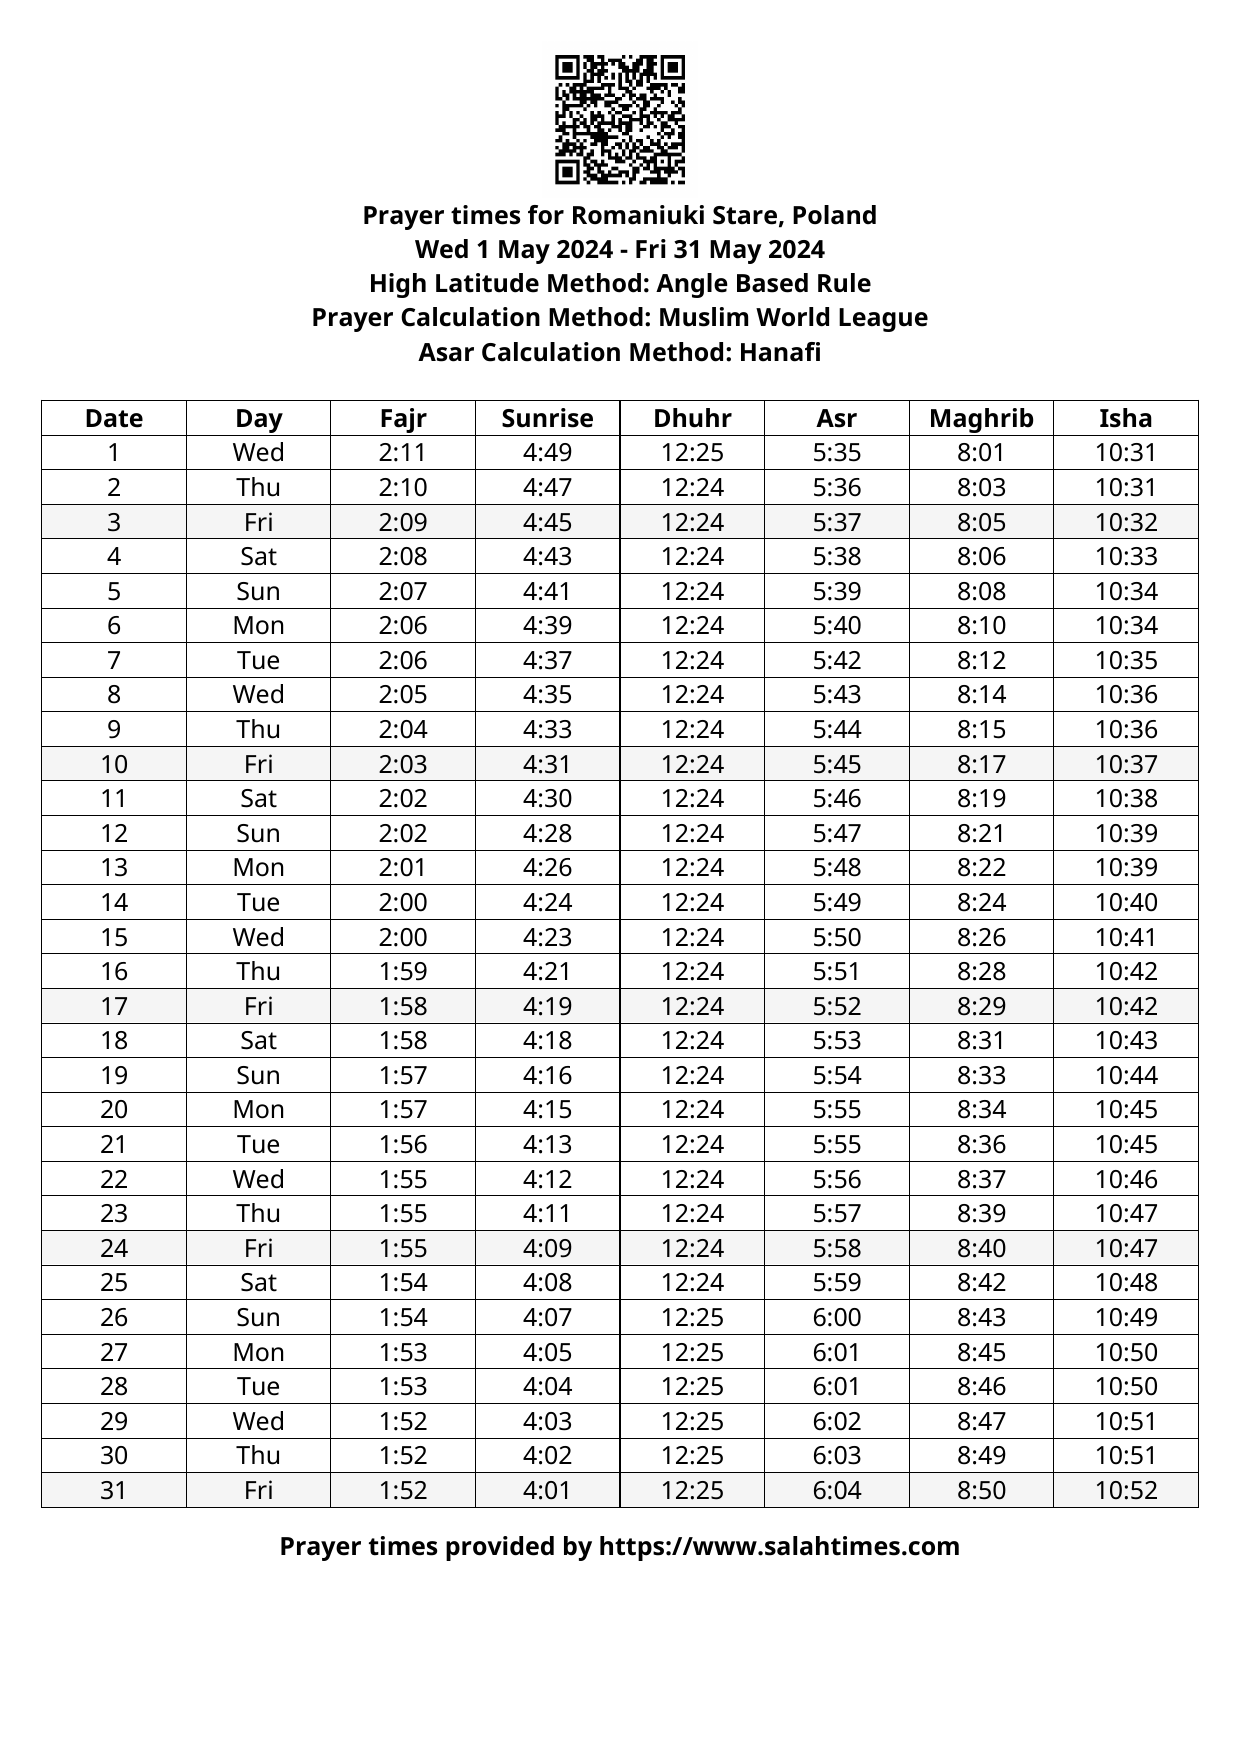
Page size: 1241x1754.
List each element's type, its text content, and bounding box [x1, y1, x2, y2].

table_cell 1:58 [331, 989, 475, 1022]
table_cell 5:45 [765, 747, 909, 780]
table_cell 16 [42, 954, 186, 988]
table_cell 1:53 [331, 1369, 475, 1403]
table_cell Sun [187, 1300, 330, 1334]
table_cell 6:01 [765, 1335, 909, 1368]
table_cell 1:54 [331, 1300, 475, 1334]
table_cell 4:05 [476, 1335, 619, 1368]
table_cell 10:48 [1054, 1266, 1198, 1299]
table_cell 5:53 [765, 1024, 909, 1057]
table_cell 4:02 [476, 1439, 619, 1472]
table_cell 10:34 [1054, 574, 1198, 607]
table_cell 4:15 [476, 1093, 619, 1126]
table_cell 2:02 [331, 816, 475, 849]
table_cell 27 [42, 1335, 186, 1368]
table_cell 13 [42, 851, 186, 884]
table_cell 8 [42, 678, 186, 711]
table_cell 8:24 [910, 885, 1053, 919]
table_cell 10:51 [1054, 1404, 1198, 1437]
table_cell 12:24 [621, 781, 764, 815]
table_cell 6:02 [765, 1404, 909, 1437]
table_cell Wed [187, 1162, 330, 1195]
table_cell Mon [187, 1093, 330, 1126]
table_cell 12:25 [621, 1439, 764, 1472]
table_header Sunrise [476, 401, 619, 434]
table_cell 12:25 [621, 1473, 764, 1507]
table_cell 1:52 [331, 1439, 475, 1472]
table_cell 8:45 [910, 1335, 1053, 1368]
table_cell 12:24 [621, 989, 764, 1022]
table_cell 5:43 [765, 678, 909, 711]
table_cell 14 [42, 885, 186, 919]
table_cell 4:26 [476, 851, 619, 884]
table_cell 4:41 [476, 574, 619, 607]
table_cell 5 [42, 574, 186, 607]
table_cell 12:24 [621, 885, 764, 919]
table_cell 4:35 [476, 678, 619, 711]
table_cell 12:24 [621, 851, 764, 884]
table_cell 4:04 [476, 1369, 619, 1403]
table_cell 4:11 [476, 1196, 619, 1230]
table_cell 2:07 [331, 574, 475, 607]
table_cell 28 [42, 1369, 186, 1403]
table_cell Tue [187, 643, 330, 677]
table_cell 6:03 [765, 1439, 909, 1472]
table_cell 12:24 [621, 539, 764, 573]
table_cell 1:53 [331, 1335, 475, 1368]
table_cell 1:57 [331, 1093, 475, 1126]
table_cell Fri [187, 505, 330, 538]
table_cell 10:40 [1054, 885, 1198, 919]
table_cell 5:59 [765, 1266, 909, 1299]
table_cell 5:49 [765, 885, 909, 919]
table_cell 10:39 [1054, 851, 1198, 884]
table_cell Wed [187, 1404, 330, 1437]
table_cell Sun [187, 816, 330, 849]
table_cell 4:31 [476, 747, 619, 780]
table_cell 18 [42, 1024, 186, 1057]
table_header Isha [1054, 401, 1198, 434]
table_cell Sun [187, 574, 330, 607]
table_cell 9 [42, 712, 186, 746]
table_cell 10:39 [1054, 816, 1198, 849]
table_cell 8:01 [910, 436, 1053, 469]
picture [542, 41, 699, 198]
table_cell 10:37 [1054, 747, 1198, 780]
table_cell 5:35 [765, 436, 909, 469]
table_cell 2 [42, 470, 186, 504]
table_cell 4:21 [476, 954, 619, 988]
table_cell 22 [42, 1162, 186, 1195]
table_cell 8:19 [910, 781, 1053, 815]
table_cell 1:59 [331, 954, 475, 988]
table_cell 8:40 [910, 1231, 1053, 1264]
table_cell 1 [42, 436, 186, 469]
table_cell 1:52 [331, 1473, 475, 1507]
table_cell 12:24 [621, 1231, 764, 1264]
table_cell 10:35 [1054, 643, 1198, 677]
table_cell 12:24 [621, 1266, 764, 1299]
table_cell 5:51 [765, 954, 909, 988]
table_cell 12:24 [621, 1196, 764, 1230]
table_cell 10:45 [1054, 1093, 1198, 1126]
table_cell 10:49 [1054, 1300, 1198, 1334]
table_cell 8:43 [910, 1300, 1053, 1334]
table_cell 4:28 [476, 816, 619, 849]
table_cell 5:39 [765, 574, 909, 607]
table_cell Mon [187, 851, 330, 884]
table_cell 10:34 [1054, 609, 1198, 642]
table_cell 15 [42, 920, 186, 953]
table_cell 5:40 [765, 609, 909, 642]
table_cell 1:55 [331, 1231, 475, 1264]
table_cell 24 [42, 1231, 186, 1264]
table_cell 4:08 [476, 1266, 619, 1299]
table_cell 4:49 [476, 436, 619, 469]
table_cell 10:33 [1054, 539, 1198, 573]
table_cell 2:00 [331, 920, 475, 953]
table_cell 2:03 [331, 747, 475, 780]
table_cell 8:10 [910, 609, 1053, 642]
table_cell 23 [42, 1196, 186, 1230]
table_cell 31 [42, 1473, 186, 1507]
table_cell Thu [187, 1196, 330, 1230]
table_cell 8:31 [910, 1024, 1053, 1057]
table_cell 10:31 [1054, 436, 1198, 469]
table_cell 10:32 [1054, 505, 1198, 538]
table_cell 2:10 [331, 470, 475, 504]
table_cell Sat [187, 1024, 330, 1057]
table_cell 1:55 [331, 1196, 475, 1230]
table_cell Tue [187, 885, 330, 919]
table_cell 4:43 [476, 539, 619, 573]
table_cell 4:37 [476, 643, 619, 677]
table_cell 5:57 [765, 1196, 909, 1230]
table_cell 4:01 [476, 1473, 619, 1507]
table_cell 2:05 [331, 678, 475, 711]
table_header Date [42, 401, 186, 434]
table_header Asr [765, 401, 909, 434]
table_cell 8:50 [910, 1473, 1053, 1507]
table_cell 12:25 [621, 436, 764, 469]
table_cell 12:24 [621, 1162, 764, 1195]
table_cell 10:52 [1054, 1473, 1198, 1507]
table_cell Thu [187, 1439, 330, 1472]
table_cell 8:06 [910, 539, 1053, 573]
table_header Fajr [331, 401, 475, 434]
table_cell 4:45 [476, 505, 619, 538]
table_cell Mon [187, 1335, 330, 1368]
table_cell 10:36 [1054, 678, 1198, 711]
table_cell 6:00 [765, 1300, 909, 1334]
table_cell 4:12 [476, 1162, 619, 1195]
table_cell Fri [187, 1473, 330, 1507]
table_cell 12:24 [621, 712, 764, 746]
table_cell 1:54 [331, 1266, 475, 1299]
table_cell 4:16 [476, 1058, 619, 1092]
table_cell 4:18 [476, 1024, 619, 1057]
table_cell 4:03 [476, 1404, 619, 1437]
table_cell 4:09 [476, 1231, 619, 1264]
table_cell 10:43 [1054, 1024, 1198, 1057]
table_cell 8:26 [910, 920, 1053, 953]
table_cell 4:33 [476, 712, 619, 746]
text High Latitude Method: Angle Based Rule [42, 266, 1198, 300]
table_cell Wed [187, 678, 330, 711]
table_cell 10:41 [1054, 920, 1198, 953]
table_cell 5:44 [765, 712, 909, 746]
table_cell 10:46 [1054, 1162, 1198, 1195]
table_cell 8:21 [910, 816, 1053, 849]
table_cell 8:46 [910, 1369, 1053, 1403]
table_cell 4:39 [476, 609, 619, 642]
table_cell Wed [187, 436, 330, 469]
table_cell 12:24 [621, 470, 764, 504]
table_cell 10:31 [1054, 470, 1198, 504]
table_cell 4:23 [476, 920, 619, 953]
table_cell Sat [187, 1266, 330, 1299]
table_cell 12:24 [621, 609, 764, 642]
table_cell 8:28 [910, 954, 1053, 988]
text Prayer times for Romaniuki Stare, Poland [42, 198, 1198, 232]
table_cell 8:14 [910, 678, 1053, 711]
table_cell 21 [42, 1127, 186, 1161]
table_cell 12 [42, 816, 186, 849]
table_cell 5:36 [765, 470, 909, 504]
table_cell 8:05 [910, 505, 1053, 538]
table_cell 10:38 [1054, 781, 1198, 815]
table_cell 12:25 [621, 1335, 764, 1368]
table_cell 5:42 [765, 643, 909, 677]
table_cell 2:02 [331, 781, 475, 815]
table_cell 5:54 [765, 1058, 909, 1092]
text Prayer Calculation Method: Muslim World League [42, 300, 1198, 334]
table_cell 8:15 [910, 712, 1053, 746]
table_cell Tue [187, 1369, 330, 1403]
table_cell 5:55 [765, 1093, 909, 1126]
table_cell 1:55 [331, 1162, 475, 1195]
table_cell 10:36 [1054, 712, 1198, 746]
table_cell 2:04 [331, 712, 475, 746]
table_cell 12:25 [621, 1300, 764, 1334]
table_cell 8:49 [910, 1439, 1053, 1472]
table_cell 2:06 [331, 609, 475, 642]
table_cell Sat [187, 539, 330, 573]
table_cell 10:42 [1054, 954, 1198, 988]
table_cell 6:04 [765, 1473, 909, 1507]
table_cell 5:52 [765, 989, 909, 1022]
table_cell 8:42 [910, 1266, 1053, 1299]
table_cell 8:03 [910, 470, 1053, 504]
table_cell 5:48 [765, 851, 909, 884]
table_cell 12:24 [621, 954, 764, 988]
table_cell 10:50 [1054, 1335, 1198, 1368]
table_cell 2:06 [331, 643, 475, 677]
table_cell 3 [42, 505, 186, 538]
table_cell 4:07 [476, 1300, 619, 1334]
table_cell 12:24 [621, 1058, 764, 1092]
table_cell 12:24 [621, 747, 764, 780]
table_cell 2:09 [331, 505, 475, 538]
table_cell 10:47 [1054, 1196, 1198, 1230]
table_cell 4:24 [476, 885, 619, 919]
table_cell 5:50 [765, 920, 909, 953]
table_cell 1:52 [331, 1404, 475, 1437]
table_cell 6 [42, 609, 186, 642]
table_cell 12:24 [621, 816, 764, 849]
table_cell 26 [42, 1300, 186, 1334]
table_cell Mon [187, 609, 330, 642]
table_cell 8:17 [910, 747, 1053, 780]
table_cell 12:24 [621, 505, 764, 538]
table_cell Fri [187, 989, 330, 1022]
table_cell 11 [42, 781, 186, 815]
text Prayer times provided by https://www.salahtimes.com [42, 1528, 1198, 1563]
table_cell 2:00 [331, 885, 475, 919]
table_cell 17 [42, 989, 186, 1022]
table_cell Wed [187, 920, 330, 953]
table_cell 1:57 [331, 1058, 475, 1092]
table_cell 8:12 [910, 643, 1053, 677]
table_cell 10:45 [1054, 1127, 1198, 1161]
table_cell 7 [42, 643, 186, 677]
table_cell 30 [42, 1439, 186, 1472]
table_cell 5:37 [765, 505, 909, 538]
table_cell 5:38 [765, 539, 909, 573]
table_cell 29 [42, 1404, 186, 1437]
table_header Maghrib [910, 401, 1053, 434]
table_cell Fri [187, 1231, 330, 1264]
table_cell 10:50 [1054, 1369, 1198, 1403]
table_cell Sun [187, 1058, 330, 1092]
table_cell 8:47 [910, 1404, 1053, 1437]
table_cell 4:30 [476, 781, 619, 815]
table_cell 12:24 [621, 678, 764, 711]
table_cell 1:58 [331, 1024, 475, 1057]
table_cell 10:44 [1054, 1058, 1198, 1092]
table_cell 5:46 [765, 781, 909, 815]
table_cell 2:01 [331, 851, 475, 884]
table_cell 12:24 [621, 920, 764, 953]
table_cell Sat [187, 781, 330, 815]
table_cell 10 [42, 747, 186, 780]
table_cell 1:56 [331, 1127, 475, 1161]
table_cell 8:08 [910, 574, 1053, 607]
table_cell 2:08 [331, 539, 475, 573]
table_cell 12:25 [621, 1369, 764, 1403]
table_cell 5:47 [765, 816, 909, 849]
table_cell 6:01 [765, 1369, 909, 1403]
table_cell 8:22 [910, 851, 1053, 884]
table_cell 8:37 [910, 1162, 1053, 1195]
table_cell 4:19 [476, 989, 619, 1022]
table_cell 4 [42, 539, 186, 573]
table_cell 12:25 [621, 1404, 764, 1437]
table_cell 8:29 [910, 989, 1053, 1022]
table_cell 8:36 [910, 1127, 1053, 1161]
table_cell Fri [187, 747, 330, 780]
table_cell 2:11 [331, 436, 475, 469]
table_header Dhuhr [621, 401, 764, 434]
table_cell 10:47 [1054, 1231, 1198, 1264]
table_cell Thu [187, 712, 330, 746]
table_cell 8:39 [910, 1196, 1053, 1230]
table_cell 4:13 [476, 1127, 619, 1161]
table_cell 19 [42, 1058, 186, 1092]
table_cell 12:24 [621, 1093, 764, 1126]
table_cell 4:47 [476, 470, 619, 504]
table_cell 12:24 [621, 1127, 764, 1161]
table_cell 20 [42, 1093, 186, 1126]
table_cell 25 [42, 1266, 186, 1299]
table_cell Thu [187, 954, 330, 988]
table_header Day [187, 401, 330, 434]
table_cell Thu [187, 470, 330, 504]
table_cell Tue [187, 1127, 330, 1161]
table_cell 5:56 [765, 1162, 909, 1195]
table_cell 12:24 [621, 1024, 764, 1057]
table_cell 5:58 [765, 1231, 909, 1264]
table_cell 10:51 [1054, 1439, 1198, 1472]
text Wed 1 May 2024 - Fri 31 May 2024 [42, 232, 1198, 266]
text Asar Calculation Method: Hanafi [42, 334, 1198, 368]
table_cell 12:24 [621, 574, 764, 607]
table_cell 10:42 [1054, 989, 1198, 1022]
table_cell 8:34 [910, 1093, 1053, 1126]
table_cell 8:33 [910, 1058, 1053, 1092]
table_cell 5:55 [765, 1127, 909, 1161]
table_cell 12:24 [621, 643, 764, 677]
